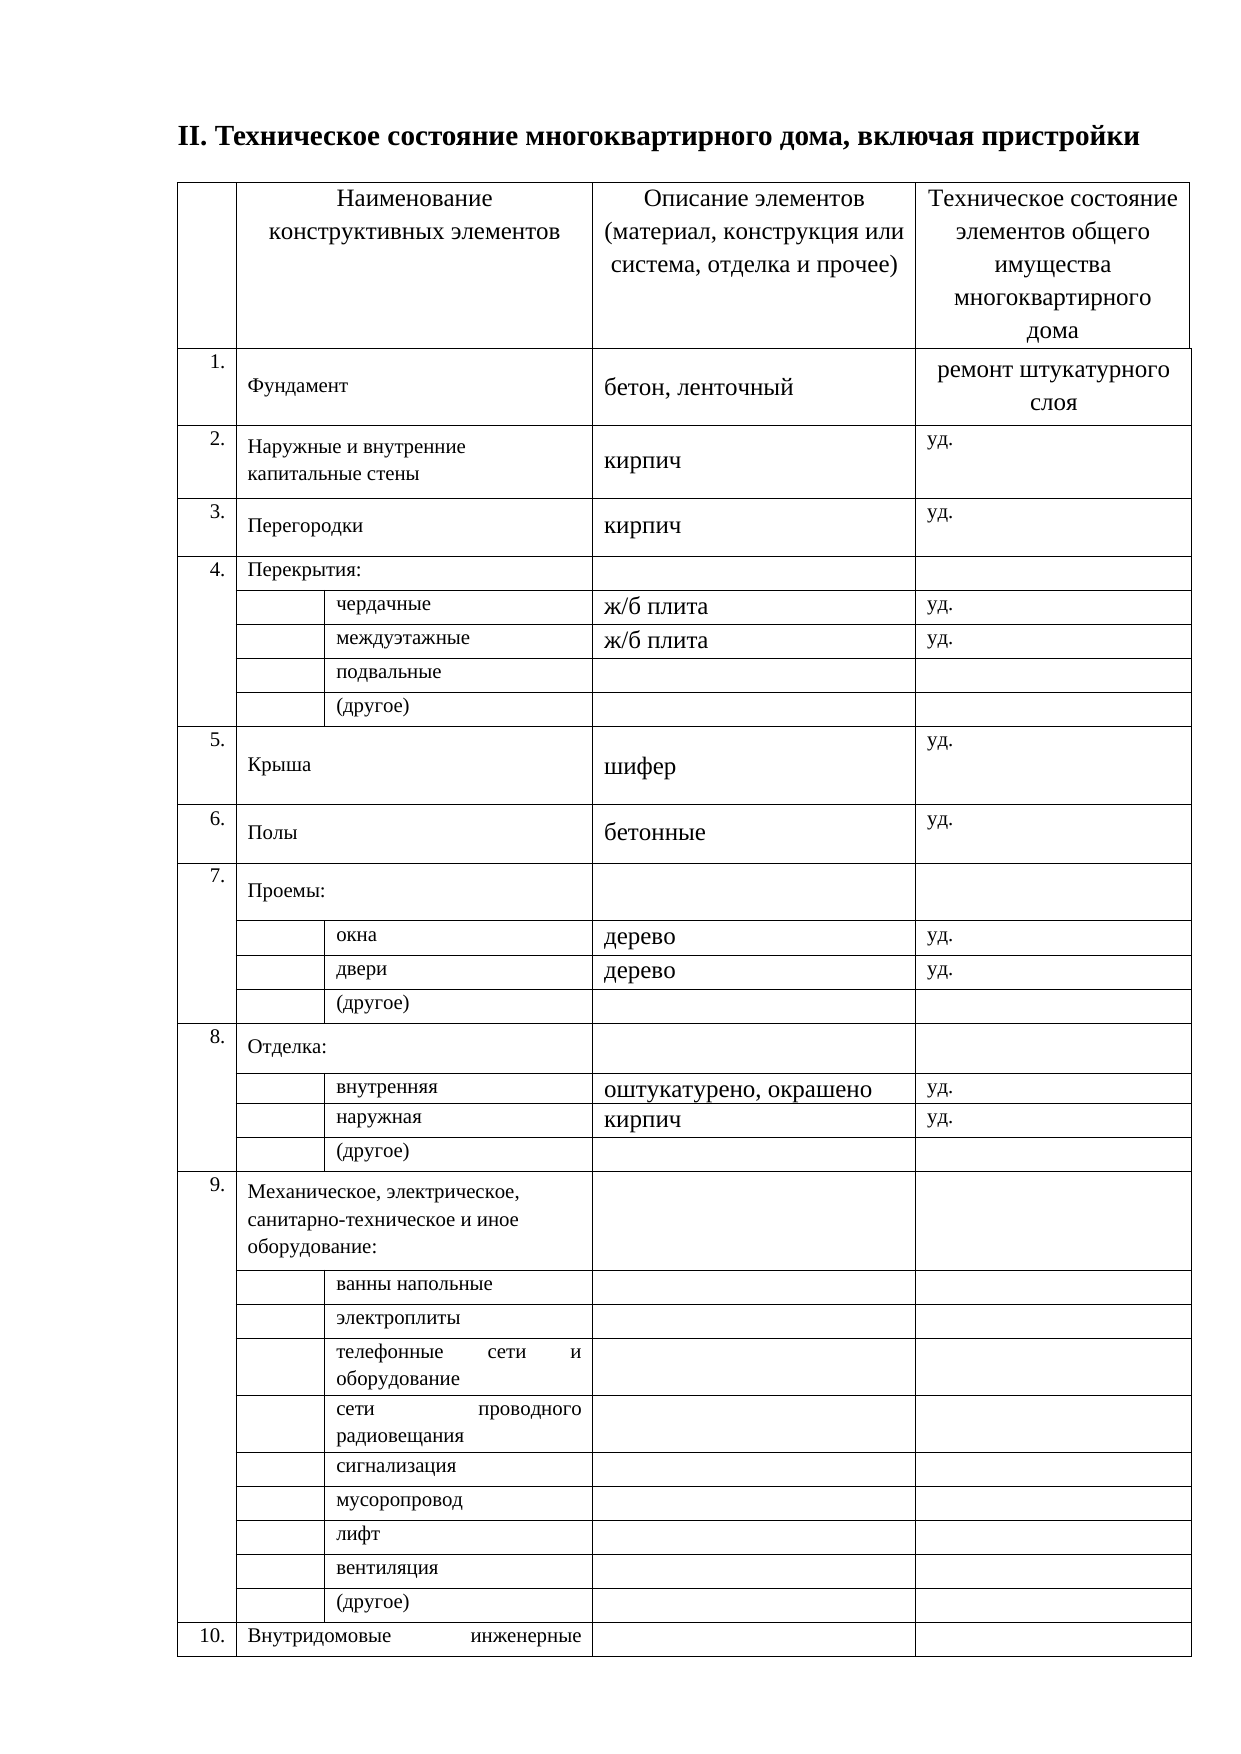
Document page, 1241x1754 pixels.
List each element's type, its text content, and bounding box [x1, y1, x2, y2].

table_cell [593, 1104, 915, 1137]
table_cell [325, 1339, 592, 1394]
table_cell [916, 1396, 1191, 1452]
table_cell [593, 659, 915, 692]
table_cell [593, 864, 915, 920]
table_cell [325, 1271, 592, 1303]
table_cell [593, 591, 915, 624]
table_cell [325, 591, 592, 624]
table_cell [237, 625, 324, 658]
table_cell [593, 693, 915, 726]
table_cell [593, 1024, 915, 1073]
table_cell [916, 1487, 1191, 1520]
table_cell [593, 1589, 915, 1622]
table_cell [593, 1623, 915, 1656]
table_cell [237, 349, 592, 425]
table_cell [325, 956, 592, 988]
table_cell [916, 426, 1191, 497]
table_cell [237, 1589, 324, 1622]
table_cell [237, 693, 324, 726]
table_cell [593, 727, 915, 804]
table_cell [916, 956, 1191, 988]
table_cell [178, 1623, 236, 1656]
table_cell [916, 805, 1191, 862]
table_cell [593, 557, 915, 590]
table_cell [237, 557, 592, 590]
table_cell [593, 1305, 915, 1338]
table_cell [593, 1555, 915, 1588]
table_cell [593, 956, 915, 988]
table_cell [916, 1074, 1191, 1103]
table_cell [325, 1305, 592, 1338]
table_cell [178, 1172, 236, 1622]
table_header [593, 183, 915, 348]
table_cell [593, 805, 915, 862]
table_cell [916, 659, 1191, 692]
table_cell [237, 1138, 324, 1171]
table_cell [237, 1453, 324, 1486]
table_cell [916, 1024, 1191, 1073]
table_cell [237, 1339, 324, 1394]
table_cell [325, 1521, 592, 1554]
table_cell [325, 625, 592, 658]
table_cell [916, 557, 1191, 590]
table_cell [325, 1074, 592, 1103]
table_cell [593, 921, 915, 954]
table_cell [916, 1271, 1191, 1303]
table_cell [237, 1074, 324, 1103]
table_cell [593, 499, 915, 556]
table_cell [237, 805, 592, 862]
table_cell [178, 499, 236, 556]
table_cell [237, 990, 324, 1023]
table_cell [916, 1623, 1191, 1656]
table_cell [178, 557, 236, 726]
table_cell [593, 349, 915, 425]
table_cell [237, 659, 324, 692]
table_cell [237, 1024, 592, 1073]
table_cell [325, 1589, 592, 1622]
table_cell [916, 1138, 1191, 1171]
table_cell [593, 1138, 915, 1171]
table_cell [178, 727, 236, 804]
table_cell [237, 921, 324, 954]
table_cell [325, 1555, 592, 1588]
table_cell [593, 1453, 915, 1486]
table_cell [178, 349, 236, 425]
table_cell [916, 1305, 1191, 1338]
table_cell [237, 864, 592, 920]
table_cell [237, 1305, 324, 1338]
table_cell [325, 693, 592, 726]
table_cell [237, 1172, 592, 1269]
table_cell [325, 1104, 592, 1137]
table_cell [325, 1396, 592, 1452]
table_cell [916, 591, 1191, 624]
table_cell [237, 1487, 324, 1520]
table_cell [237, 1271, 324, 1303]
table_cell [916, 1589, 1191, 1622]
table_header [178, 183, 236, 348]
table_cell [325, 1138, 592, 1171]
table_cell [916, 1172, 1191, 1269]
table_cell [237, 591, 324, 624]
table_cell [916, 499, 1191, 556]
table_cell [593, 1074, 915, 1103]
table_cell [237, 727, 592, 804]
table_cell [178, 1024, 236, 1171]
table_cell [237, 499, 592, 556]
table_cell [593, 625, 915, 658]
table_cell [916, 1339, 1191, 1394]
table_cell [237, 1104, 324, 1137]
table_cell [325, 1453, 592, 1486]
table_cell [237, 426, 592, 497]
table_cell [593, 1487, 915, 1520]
subtitle II. Техническое состояние многоквартирного дома, включая пристройки [177, 118, 1181, 152]
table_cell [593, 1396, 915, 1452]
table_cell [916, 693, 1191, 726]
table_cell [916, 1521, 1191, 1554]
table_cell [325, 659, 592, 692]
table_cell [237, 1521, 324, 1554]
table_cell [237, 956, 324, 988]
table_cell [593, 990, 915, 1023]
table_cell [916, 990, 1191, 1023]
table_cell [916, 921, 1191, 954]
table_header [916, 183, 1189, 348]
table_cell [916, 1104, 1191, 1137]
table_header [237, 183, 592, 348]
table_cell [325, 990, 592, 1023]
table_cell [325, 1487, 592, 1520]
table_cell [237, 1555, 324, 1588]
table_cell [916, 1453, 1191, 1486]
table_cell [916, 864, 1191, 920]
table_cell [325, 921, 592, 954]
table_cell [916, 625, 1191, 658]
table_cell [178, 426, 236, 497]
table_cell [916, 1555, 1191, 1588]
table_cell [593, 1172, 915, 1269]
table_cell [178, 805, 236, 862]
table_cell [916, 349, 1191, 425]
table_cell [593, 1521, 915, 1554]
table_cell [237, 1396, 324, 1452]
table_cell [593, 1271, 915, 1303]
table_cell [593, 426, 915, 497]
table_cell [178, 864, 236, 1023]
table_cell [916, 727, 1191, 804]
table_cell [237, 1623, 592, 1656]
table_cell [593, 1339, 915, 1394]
